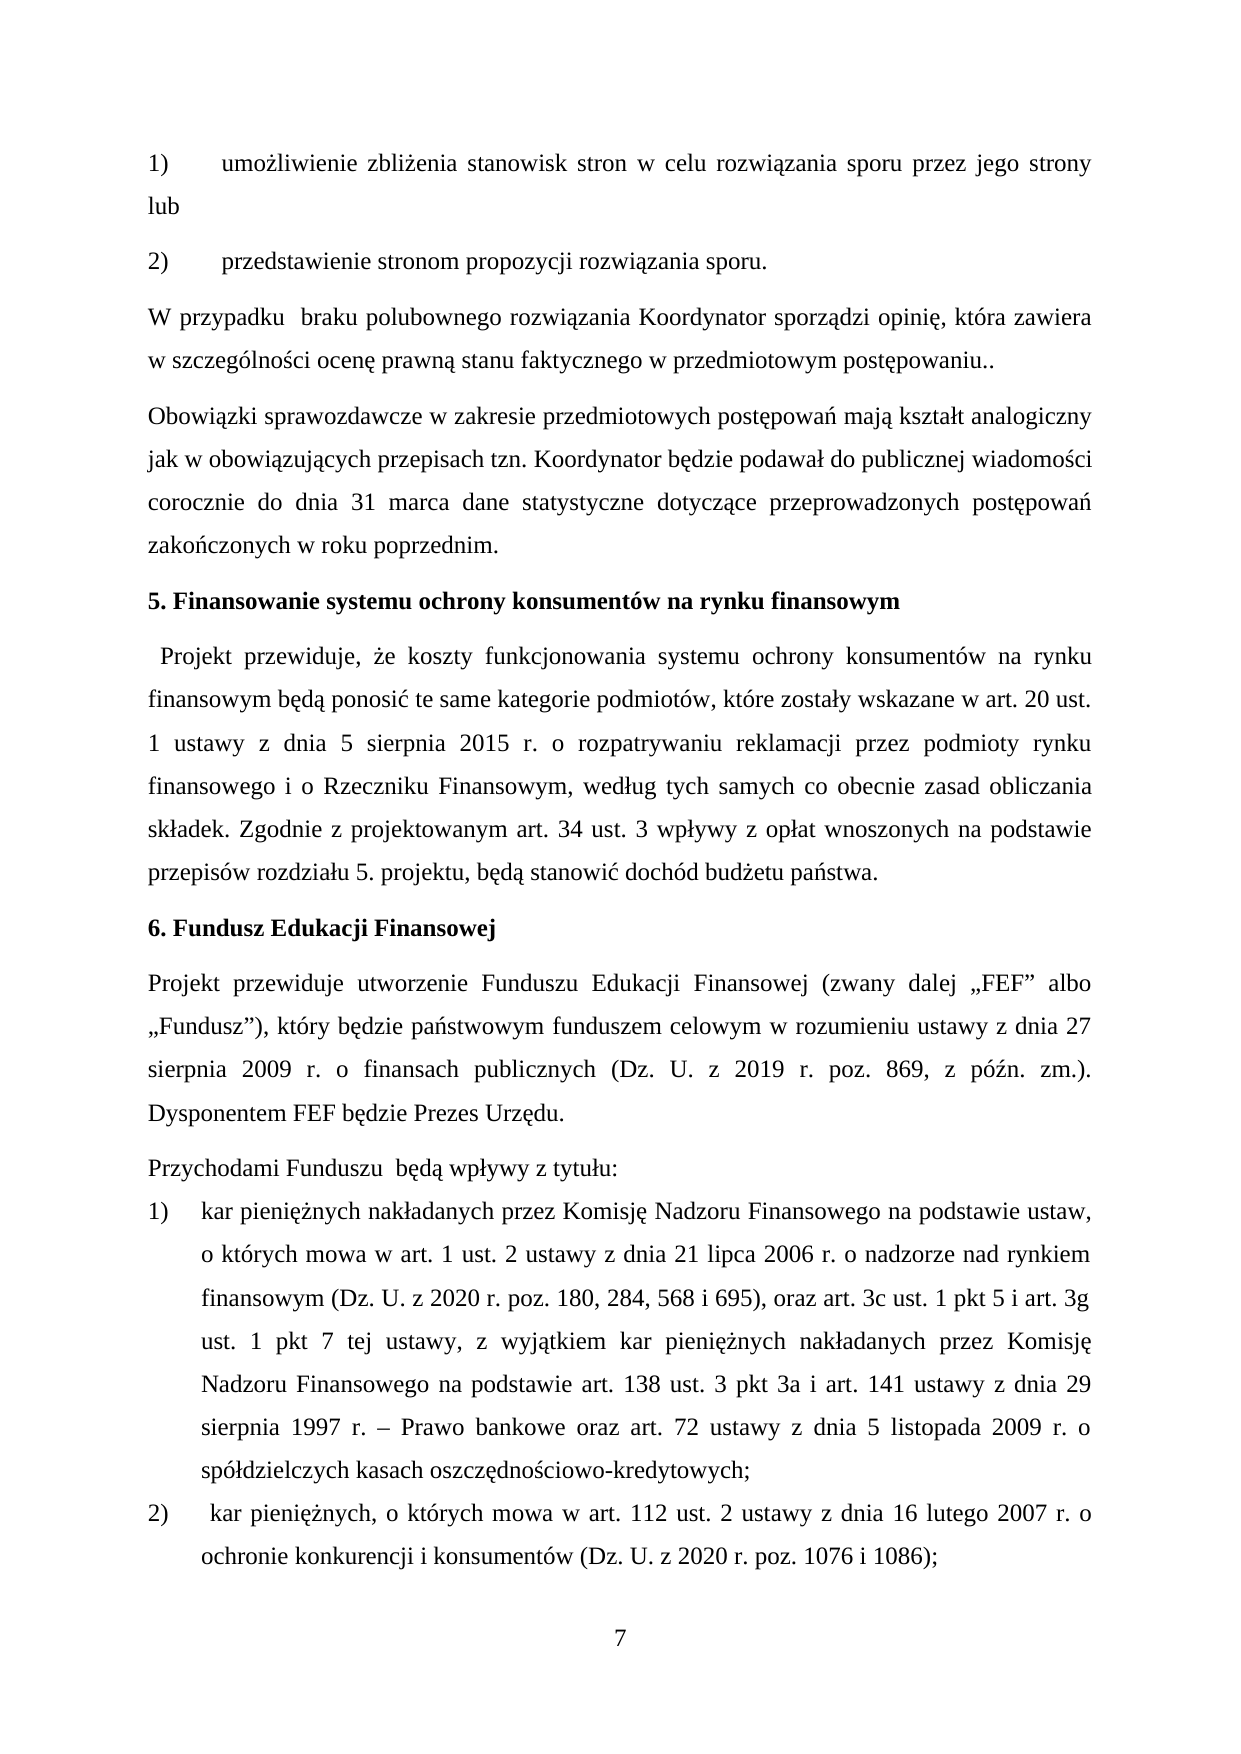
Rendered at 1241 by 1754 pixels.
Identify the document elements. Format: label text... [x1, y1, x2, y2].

text Przychodami Funduszu będą wpływy z tytułu: [148, 1153, 1093, 1182]
text 1) kar pieniężnych nakładanych przez Komisję Nadzoru Finansowego na podstawie ustaw, o których mowa w art. 1 ust. 2 ustawy z dnia 21 lipca 2006 r. o nadzorze nad rynkiem finansowym (Dz. U. z 2020 r. poz. 180, 284, 568 i 695), oraz art. 3c ust. 1 pkt 5 i art. 3g ust. 1 pkt 7 tej ustawy, z wyjątkiem kar pieniężnych nakładanych przez Komisję Nadzoru Finansowego na podstawie art. 138 ust. 3 pkt 3a i art. 141 ustawy z dnia 29 sierpnia 1997 r. – Prawo bankowe oraz art. 72 ustawy z dnia 5 listopada 2009 r. o spółdzielczych kasach oszczędnościowo-kredytowych; [148, 1196, 1093, 1484]
text 2) przedstawienie stronom propozycji rozwiązania sporu. [148, 246, 1093, 275]
text Obowiązki sprawozdawcze w zakresie przedmiotowych postępowań mają kształt analogiczny jak w obowiązujących przepisach tzn. Koordynator będzie podawał do publicznej wiadomości corocznie do dnia 31 marca dane statystyczne dotyczące przeprowadzonych postępowań zakończonych w roku poprzednim. [148, 401, 1093, 559]
text Projekt przewiduje utworzenie Funduszu Edukacji Finansowej (zwany dalej „FEF” albo „Fundusz”), który będzie państwowym funduszem celowym w rozumieniu ustawy z dnia 27 sierpnia 2009 r. o finansach publicznych (Dz. U. z 2019 r. poz. 869, z późn. zm.). Dysponentem FEF będzie Prezes Urzędu. [148, 968, 1093, 1126]
text Projekt przewiduje, że koszty funkcjonowania systemu ochrony konsumentów na rynku finansowym będą ponosić te same kategorie podmiotów, które zostały wskazane w art. 20 ust. 1 ustawy z dnia 5 sierpnia 2015 r. o rozpatrywaniu reklamacji przez podmioty rynku finansowego i o Rzeczniku Finansowym, według tych samych co obecnie zasad obliczania składek. Zgodnie z projektowanym art. 34 ust. 3 wpływy z opłat wnoszonych na podstawie przepisów rozdziału 5. projektu, będą stanowić dochód budżetu państwa. [148, 641, 1093, 886]
text W przypadku braku polubownego rozwiązania Koordynator sporządzi opinię, która zawiera w szczególności ocenę prawną stanu faktycznego w przedmiotowym postępowaniu.. [148, 302, 1093, 374]
text 1) umożliwienie zbliżenia stanowisk stron w celu rozwiązania sporu przez jego strony lub [148, 148, 1093, 219]
text 2) kar pieniężnych, o których mowa w art. 112 ust. 2 ustawy z dnia 16 lutego 2007 r. o ochronie konkurencji i konsumentów (Dz. U. z 2020 r. poz. 1076 i 1086); [148, 1498, 1093, 1570]
text 6. Fundusz Edukacji Finansowej [148, 913, 1093, 941]
text 5. Finansowanie systemu ochrony konsumentów na rynku finansowym [148, 586, 1093, 614]
